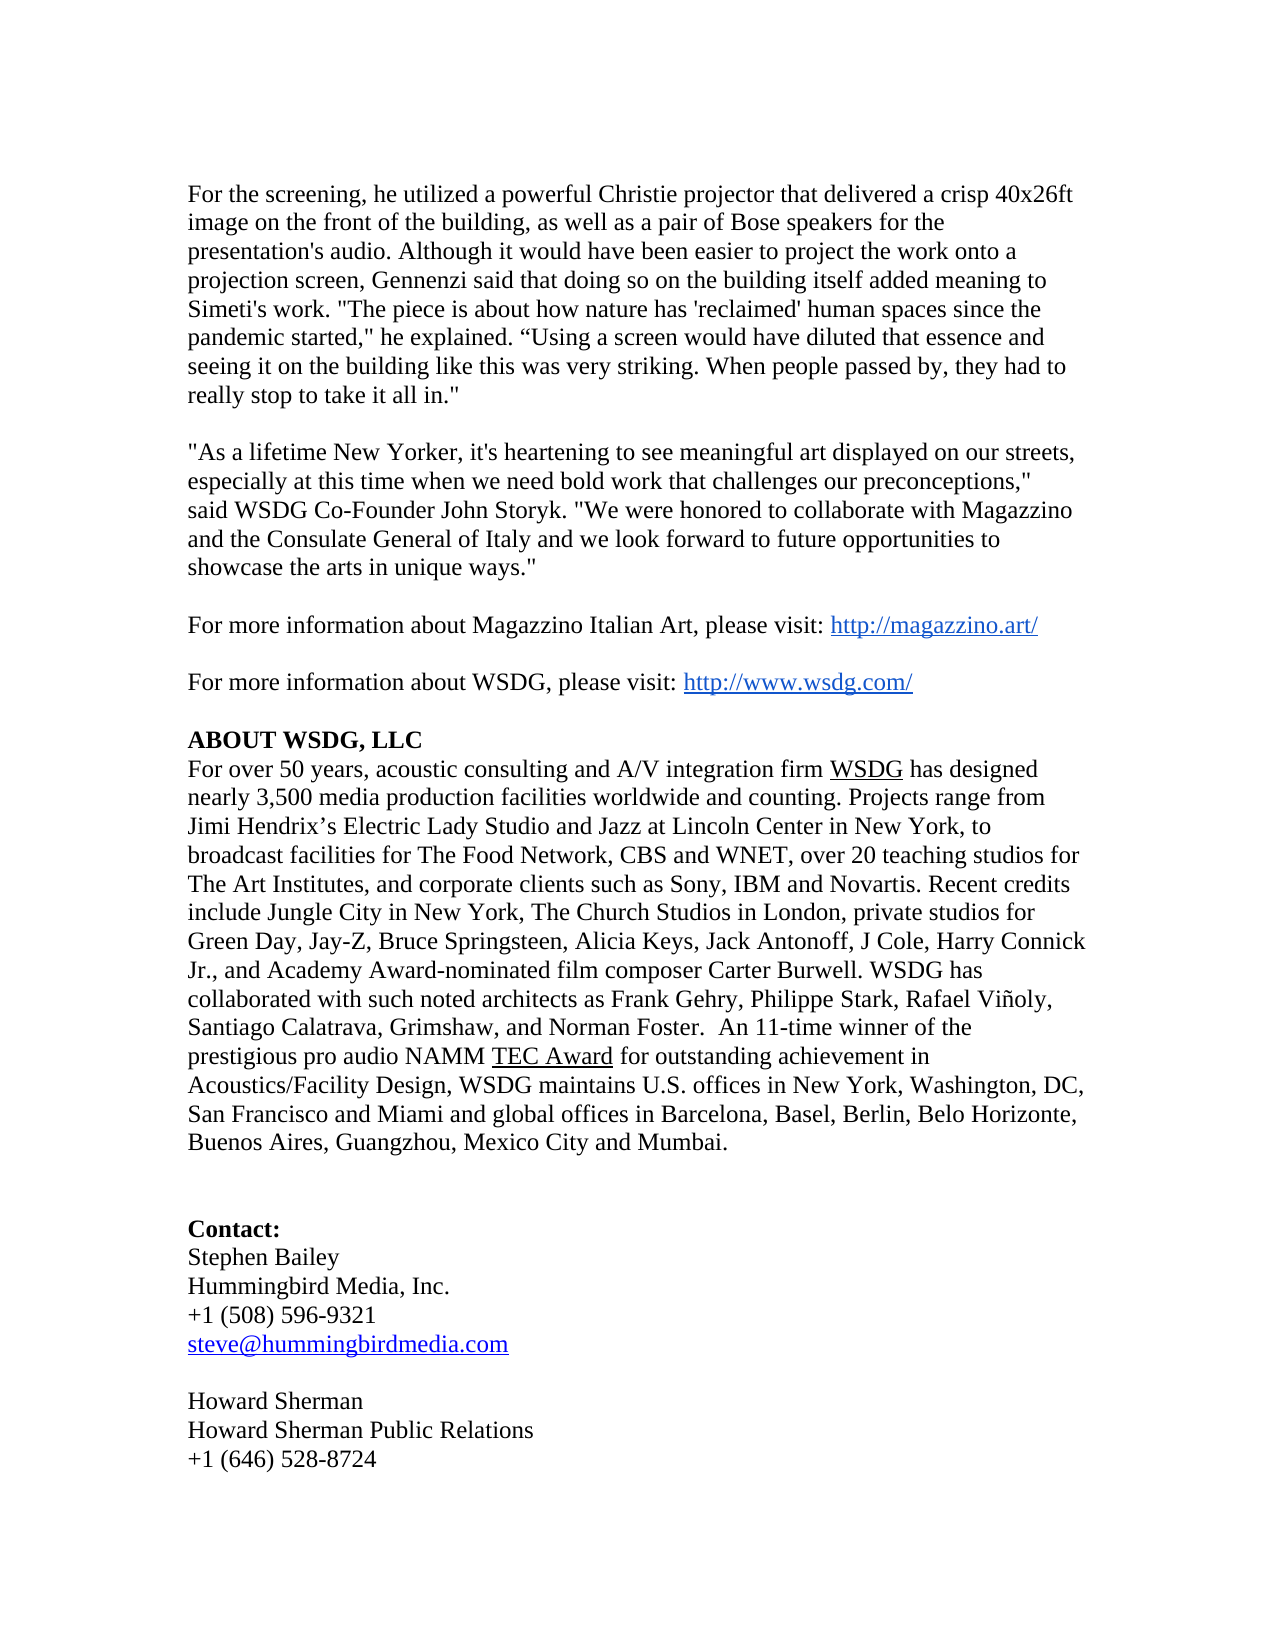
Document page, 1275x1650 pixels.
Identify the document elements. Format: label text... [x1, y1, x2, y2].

text Howard Sherman [187, 1386, 1087, 1415]
text steve@hummingbirdmedia.com [187, 1329, 1087, 1357]
text For over 50 years, acoustic consulting and A/V integration firm WSDG has designed nearly 3,500 media production facilities worldwide and counting. Projects range from Jimi Hendrix’s Electric Lady Studio and Jazz at Lincoln Center in New York, to broadcast facilities for The Food Network, CBS and WNET, over 20 teaching studios for The Art Institutes, and corporate clients such as Sony, IBM and Novartis. Recent credits include Jungle City in New York, The Church Studios in London, private studios for Green Day, Jay-Z, Bruce Springsteen, Alicia Keys, Jack Antonoff, J Cole, Harry Connick Jr., and Academy Award-nominated film composer Carter Burwell. WSDG has collaborated with such noted architects as Frank Gehry, Philippe Stark, Rafael Viñoly, Santiago Calatrava, Grimshaw, and Norman Foster. An 11-time winner of the prestigious pro audio NAMM TEC Award for outstanding achievement in Acoustics/Facility Design, WSDG maintains U.S. offices in New York, Washington, DC, San Francisco and Miami and global offices in Barcelona, Basel, Berlin, Belo Horizonte, Buenos Aires, Guangzhou, Mexico City and Mumbai. [187, 754, 1087, 1156]
text "As a lifetime New Yorker, it's heartening to see meaningful art displayed on our streets, especially at this time when we need bold work that challenges our preconceptions," said WSDG Co-Founder John Storyk. "We were honored to collaborate with Magazzino and the Consulate General of Italy and we look forward to future opportunities to showcase the arts in unique ways." [187, 437, 1087, 581]
text For the screening, he utilized a powerful Christie projector that delivered a crisp 40x26ft image on the front of the building, as well as a pair of Bose speakers for the presentation's audio. Although it would have been easier to project the work onto a projection screen, Gennenzi said that doing so on the building itself added meaning to Simeti's work. "The piece is about how nature has 'reclaimed' human spaces since the pandemic started," he explained. “Using a screen would have diluted that essence and seeing it on the building like this was very striking. When people passed by, they had to really stop to take it all in." [187, 179, 1087, 409]
text Hummingbird Media, Inc. [187, 1271, 1087, 1300]
text Stephen Bailey [187, 1242, 1087, 1271]
text +1 (508) 596-9321 [187, 1300, 1087, 1329]
text Contact: [187, 1214, 1087, 1242]
text For more information about WSDG, please visit: http://www.wsdg.com/ [187, 667, 1087, 696]
subtitle ABOUT WSDG, LLC [187, 725, 1087, 754]
text Howard Sherman Public Relations [187, 1415, 1087, 1444]
text +1 (646) 528-8724 [187, 1444, 1087, 1472]
text For more information about Magazzino Italian Art, please visit: http://magazzino.art/ [187, 610, 1087, 639]
